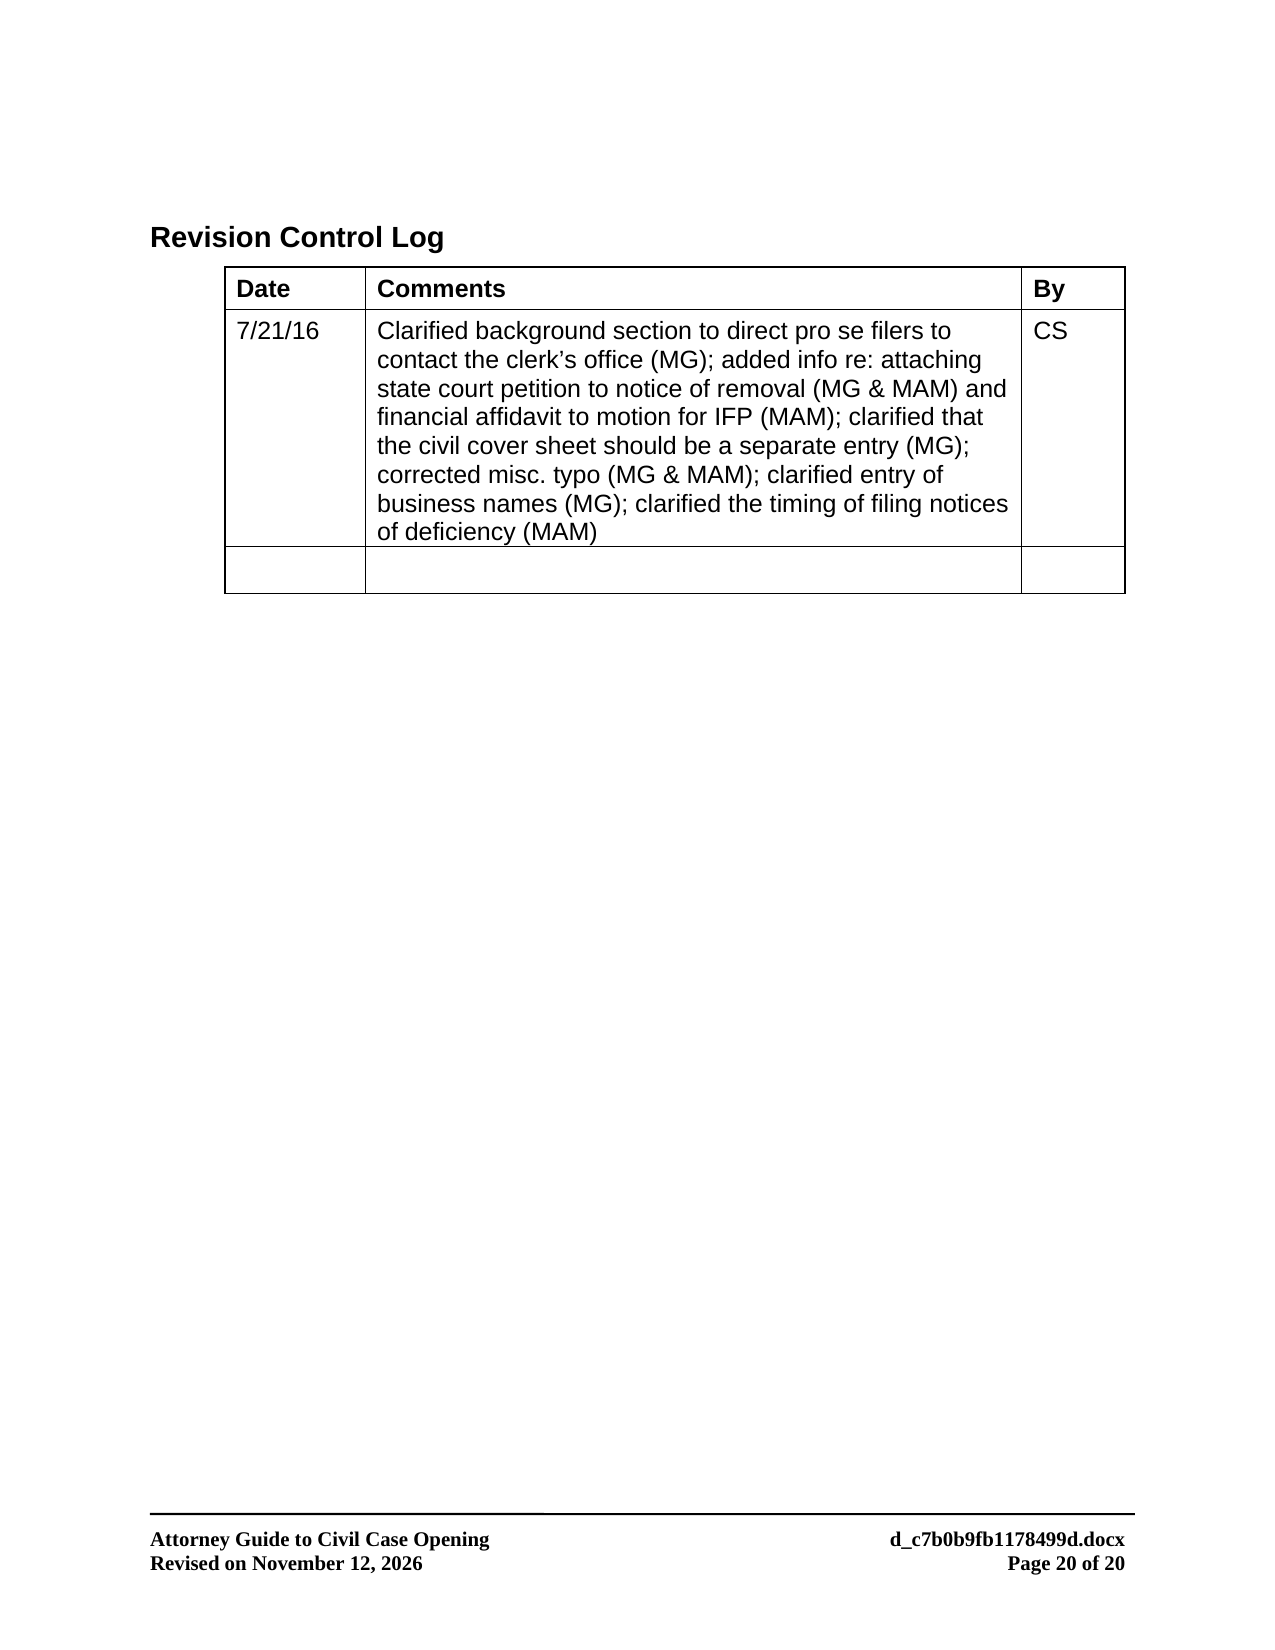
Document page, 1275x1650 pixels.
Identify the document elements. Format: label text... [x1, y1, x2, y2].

table_cell [226, 547, 365, 593]
table_cell [366, 547, 1021, 593]
table_cell [1022, 547, 1124, 593]
table_header By [1022, 268, 1124, 309]
table_header Comments [366, 268, 1021, 309]
table_cell Clarified background section to direct pro se filers to contact the clerk’s office (MG); added info re: attaching state court petition to notice of removal (MG & MAM) and financial affidavit to motion for IFP (MAM); clarified that the civil cover sheet should be a separate entry (MG); corrected misc. typo (MG & MAM); clarified entry of business names (MG); clarified the timing of filing notices of deficiency (MAM) [366, 310, 1021, 546]
table_header Date [226, 268, 365, 309]
table_cell 7/21/16 [226, 310, 365, 546]
subtitle Revision Control Log [150, 220, 1125, 254]
table_cell CS [1022, 310, 1124, 546]
